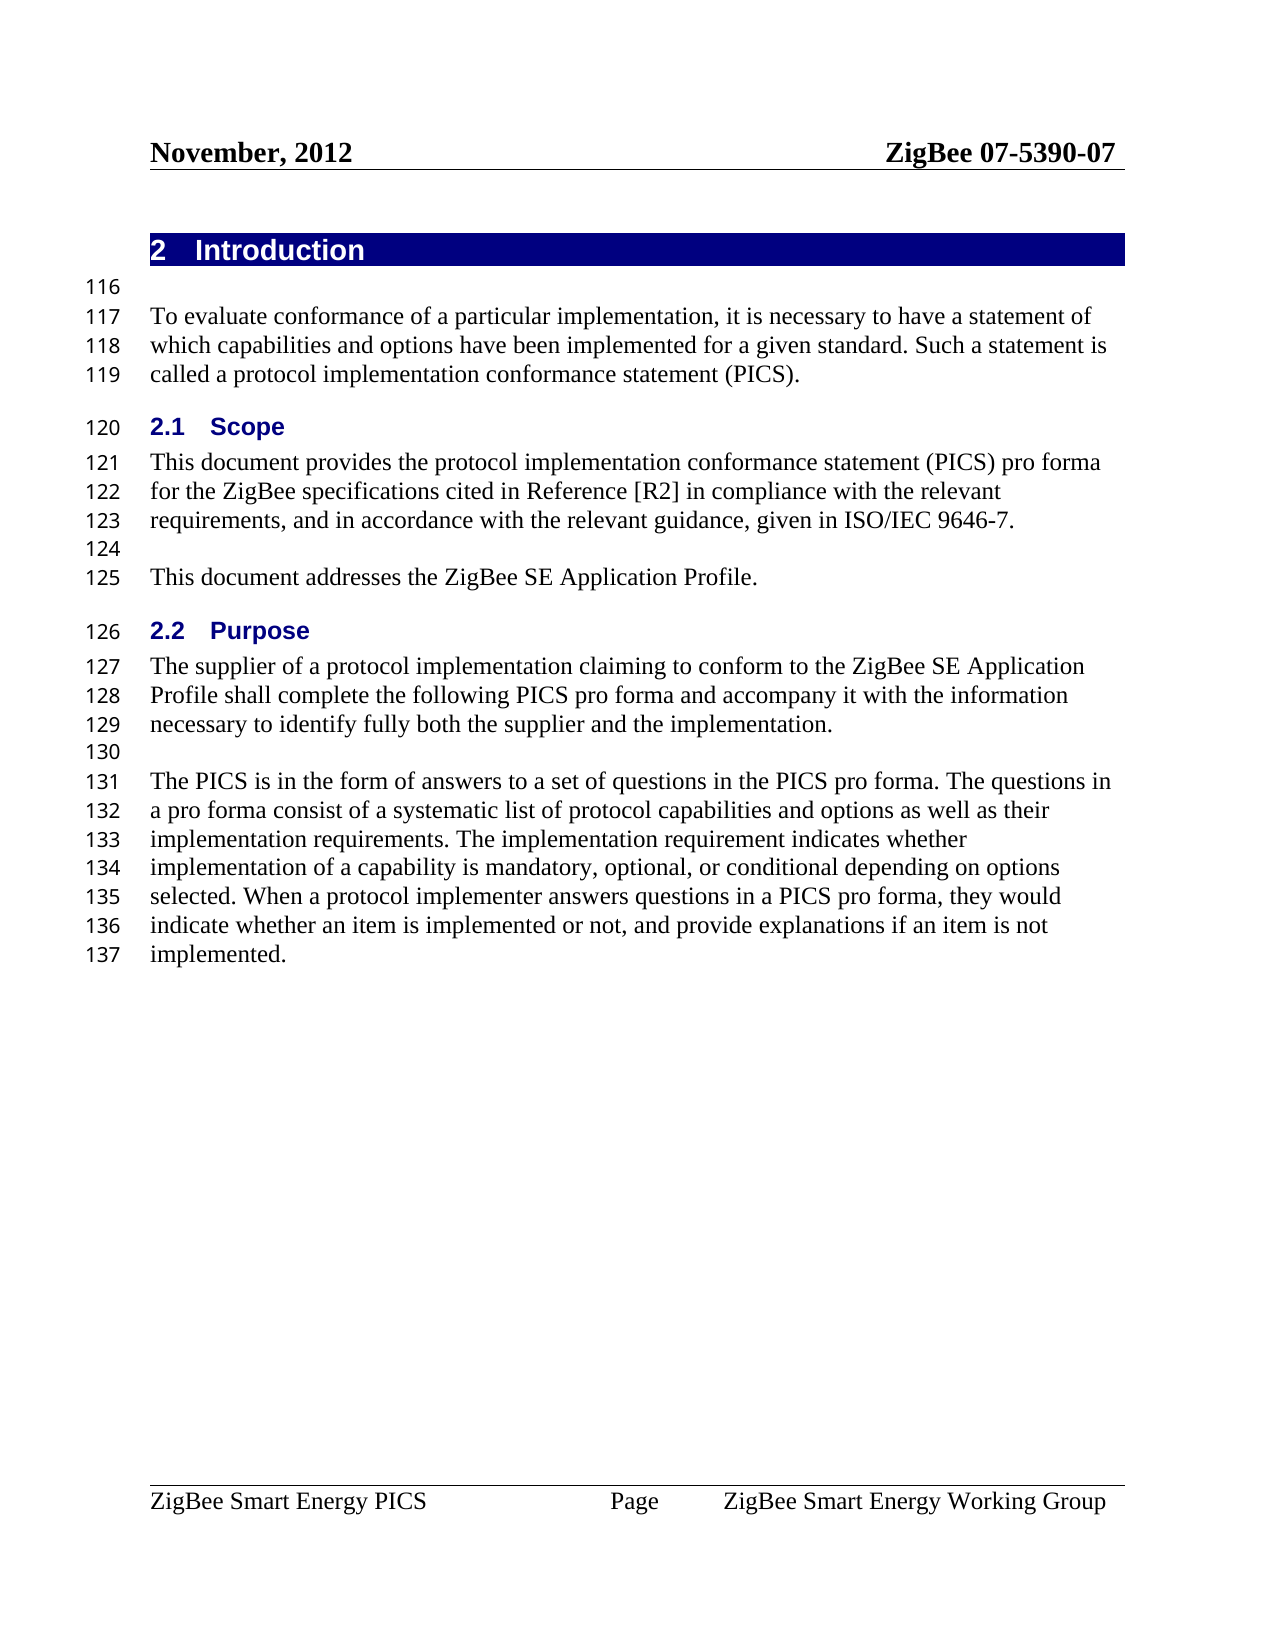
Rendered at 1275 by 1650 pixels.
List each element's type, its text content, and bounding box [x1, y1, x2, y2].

title Introduction [150, 233, 1125, 266]
subtitle Purpose [150, 616, 1125, 645]
text The PICS is in the form of answers to a set of questions in the PICS pro forma. The questions in a pro forma consist of a systematic list of protocol capabilities and options as well as their implementation requirements. The implementation requirement indicates whether implementation of a capability is mandatory, optional, or conditional depending on options selected. When a protocol implementer answers questions in a PICS pro forma, they would indicate whether an item is implemented or not, and provide explanations if an item is not implemented. [150, 766, 1125, 967]
subtitle Scope [150, 412, 1125, 441]
text To evaluate conformance of a particular implementation, it is necessary to have a statement of which capabilities and options have been implemented for a given standard. Such a statement is called a protocol implementation conformance statement (PICS). [150, 301, 1125, 387]
text This document provides the protocol implementation conformance statement (PICS) pro forma for the ZigBee specifications cited in Reference [R2] in compliance with the relevant requirements, and in accordance with the relevant guidance, given in ISO/IEC 9646-7. [150, 447, 1125, 534]
text The supplier of a protocol implementation claiming to conform to the ZigBee SE Application Profile shall complete the following PICS pro forma and accompany it with the information necessary to identify fully both the supplier and the implementation. [150, 651, 1125, 737]
text This document addresses the ZigBee SE Application Profile. [150, 562, 1125, 591]
